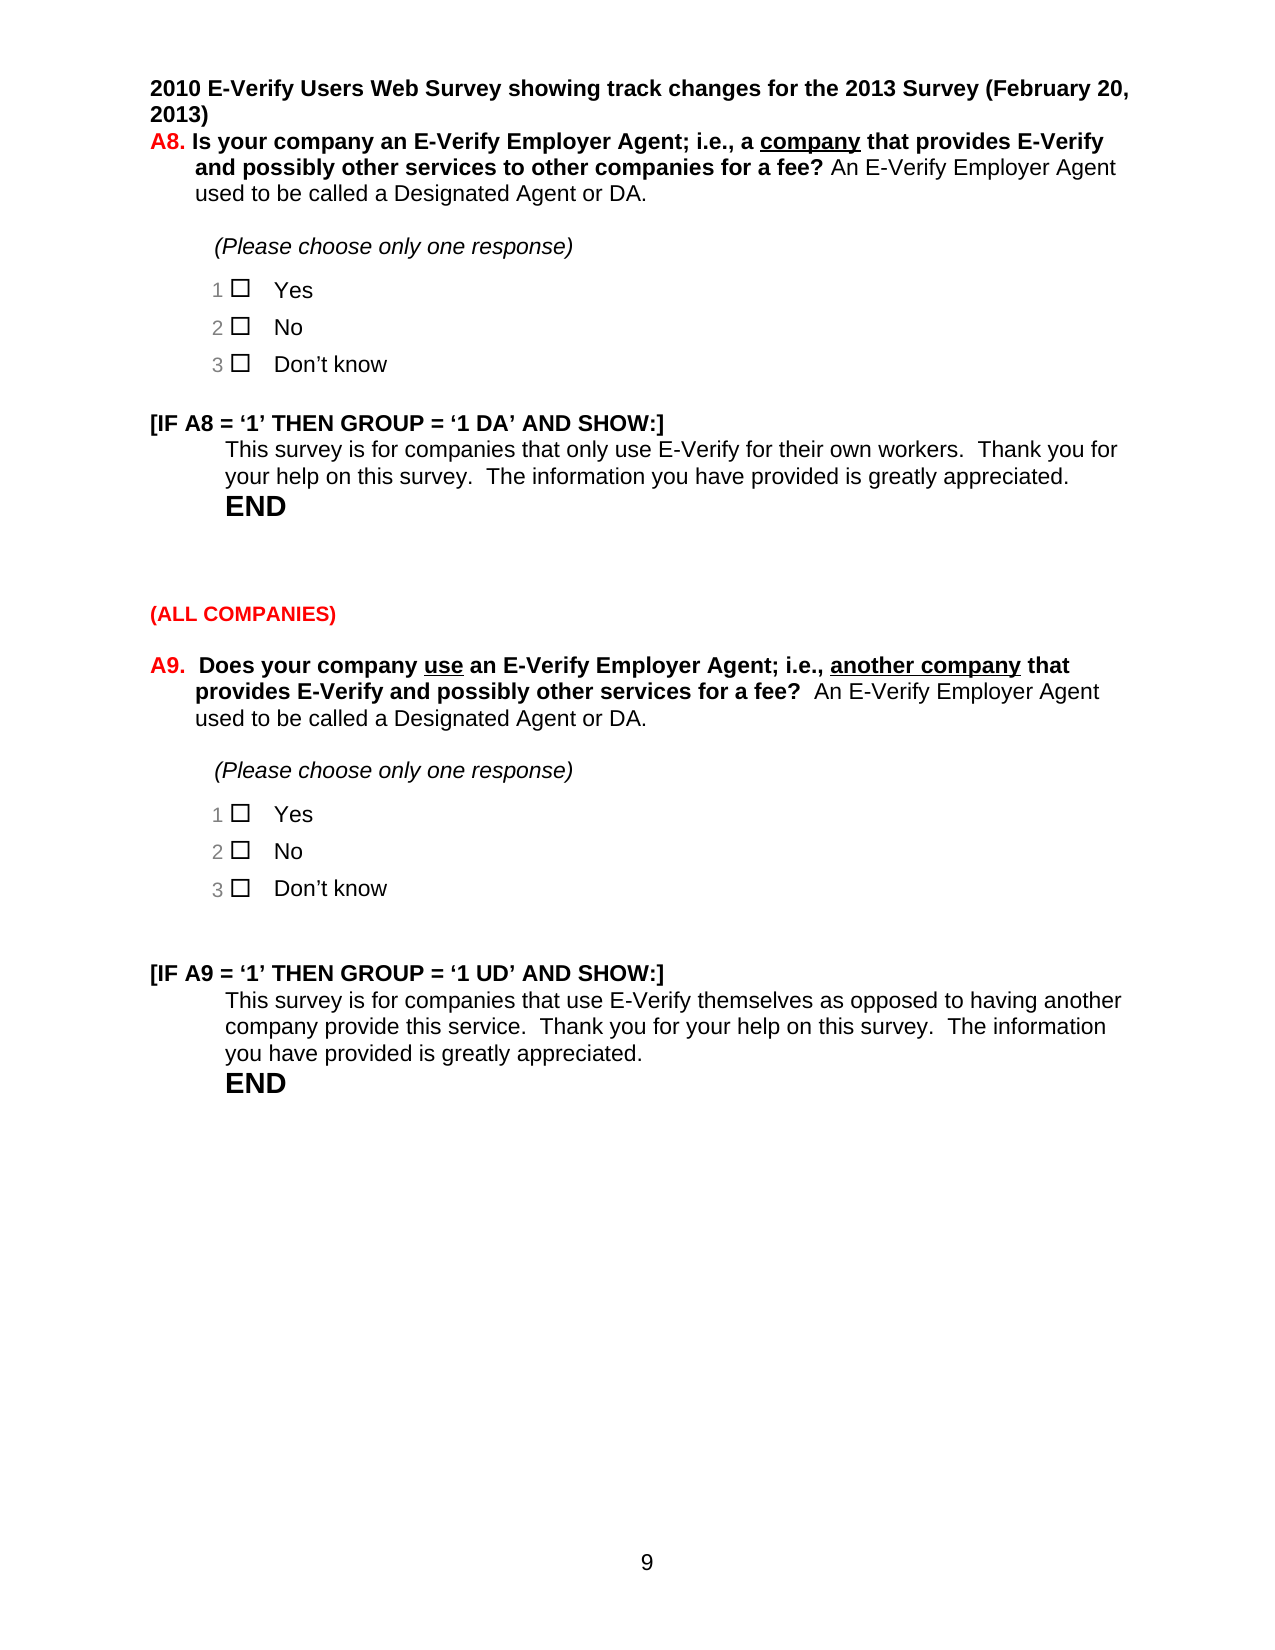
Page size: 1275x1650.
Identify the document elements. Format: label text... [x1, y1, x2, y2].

table_cell 2 [139, 833, 262, 869]
table_cell Don’t know [263, 345, 1116, 383]
table_cell Don’t know [263, 869, 1116, 908]
table_header 1 [139, 272, 262, 308]
table_header Yes [263, 272, 1116, 308]
table_cell 2 [139, 309, 262, 345]
text A9. Does your company use an E-Verify Employer Agent; i.e., another company that provides E-Verify and possibly other services for a fee? An E-Verify Employer Agent used to be called a Designated Agent or DA. [150, 652, 1144, 731]
text END [225, 1066, 1144, 1099]
table_cell No [263, 833, 1116, 869]
text (ALL COMPANIES) [150, 602, 1144, 626]
text This survey is for companies that only use E-Verify for their own workers. Thank you for your help on this survey. The information you have provided is greatly appreciated. END [225, 436, 1144, 522]
table_header Yes [263, 796, 1116, 833]
table_header 1 [139, 796, 262, 833]
text (Please choose only one response) [150, 233, 1144, 259]
text [IF A8 = ‘1’ THEN GROUP = ‘1 DA’ AND SHOW:] [150, 410, 1144, 436]
text (Please choose only one response) [150, 757, 1144, 784]
table_cell 3 [139, 345, 262, 383]
text [IF A9 = ‘1’ THEN GROUP = ‘1 UD’ AND SHOW:] [150, 960, 1144, 987]
table_cell No [263, 309, 1116, 345]
text A8. Is your company an E-Verify Employer Agent; i.e., a company that provides E-Verify and possibly other services to other companies for a fee? An E-Verify Employer Agent used to be called a Designated Agent or DA. [150, 128, 1144, 207]
table_cell 3 [139, 869, 262, 908]
text This survey is for companies that use E-Verify themselves as opposed to having another company provide this service. Thank you for your help on this survey. The information you have provided is greatly appreciated. [225, 987, 1144, 1066]
